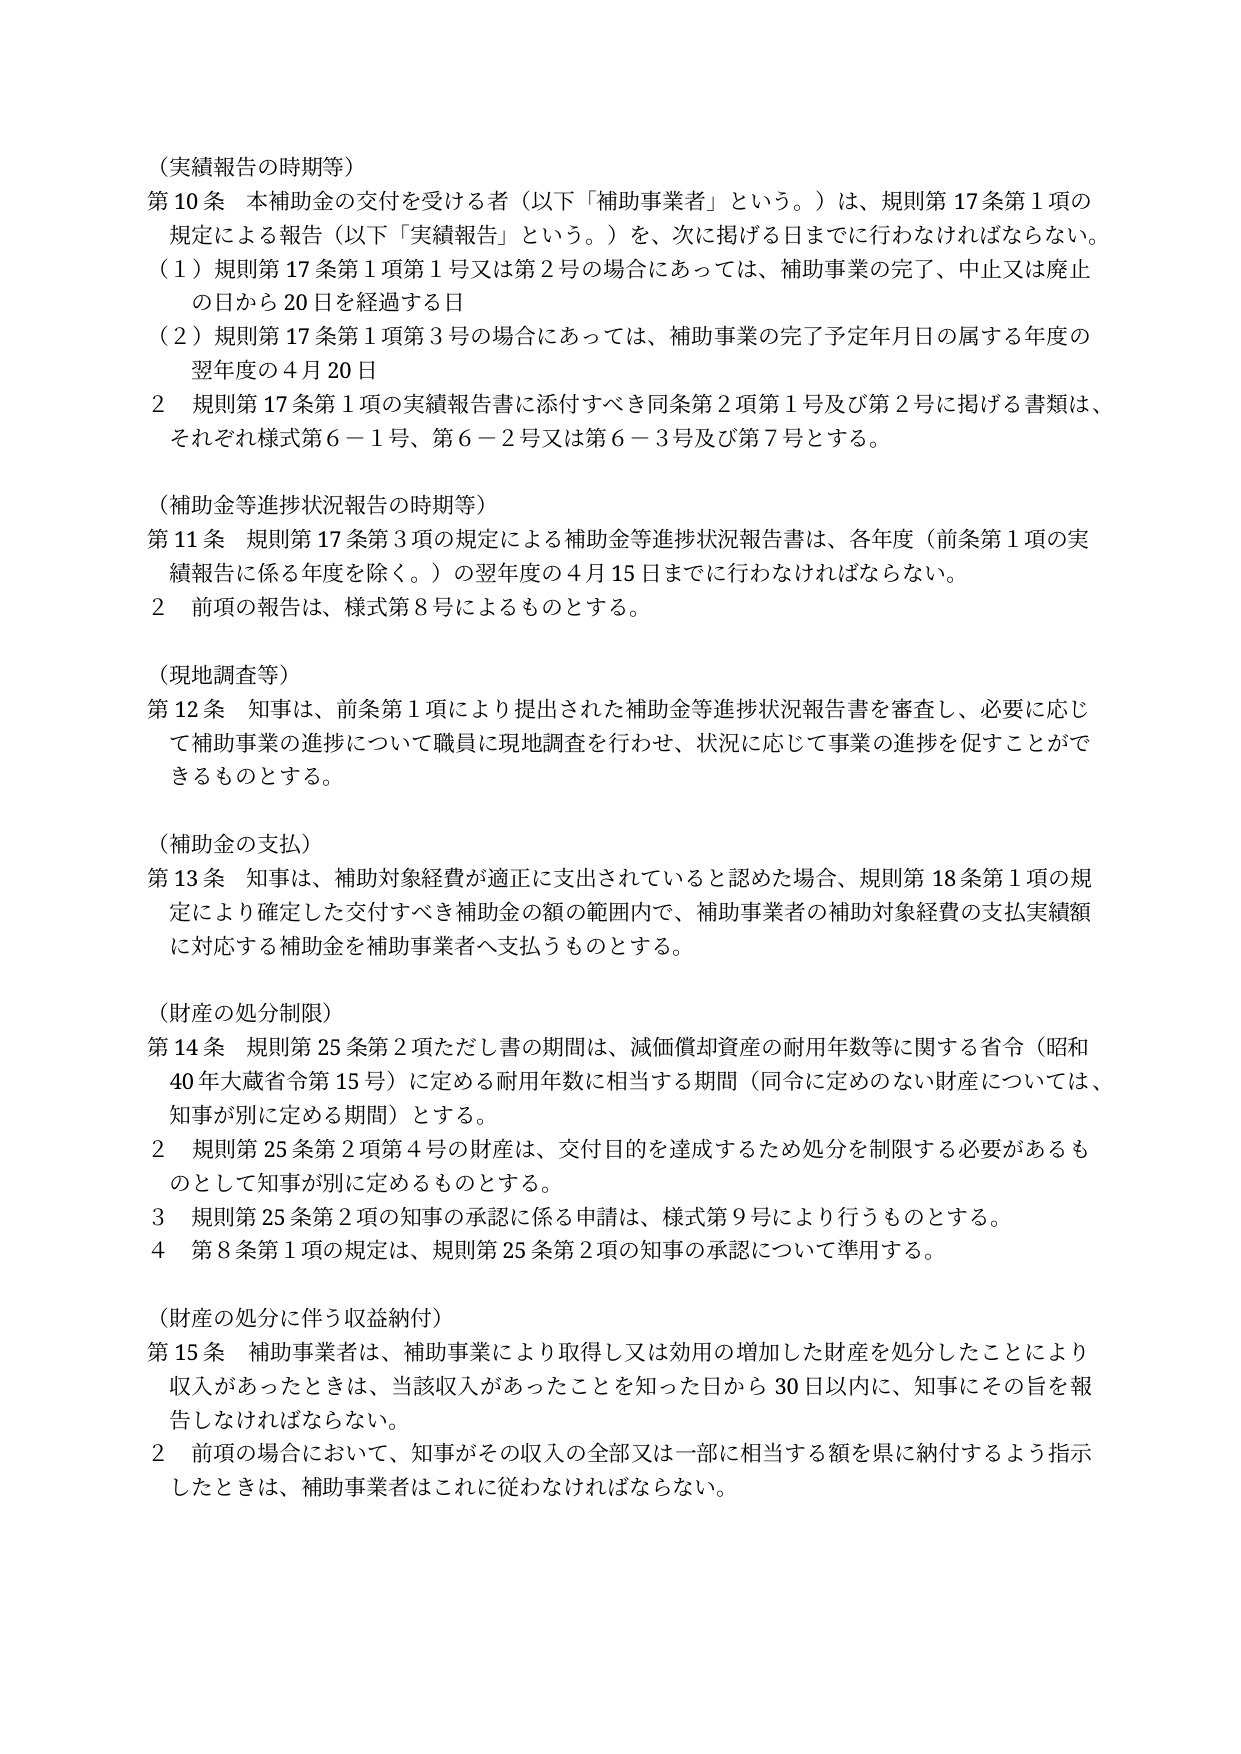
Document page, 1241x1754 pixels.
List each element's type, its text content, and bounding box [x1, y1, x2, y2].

text （補助金の支払） [148, 826, 1092, 860]
subtitle （財産の処分制限） [148, 995, 1092, 1029]
subtitle （実績報告の時期等） [148, 149, 1092, 183]
text ２ 規則第17条第１項の実績報告書に添付すべき同条第２項第１号及び第２号に掲げる書類は、それぞれ様式第６－１号、第６－２号又は第６－３号及び第７号とする。 [148, 386, 1092, 454]
text 第15条 補助事業者は、補助事業により取得し又は効用の増加した財産を処分したことにより収入があったときは、当該収入があったことを知った日から30日以内に、知事にその旨を報告しなければならない。 [148, 1334, 1092, 1436]
text （１）規則第17条第１項第１号又は第２号の場合にあっては、補助事業の完了、中止又は廃止の日から20日を経過する日 [148, 251, 1092, 318]
text 第10条 本補助金の交付を受ける者（以下「補助事業者」という。）は、規則第17条第１項の規定による報告（以下「実績報告」という。）を、次に掲げる日までに行わなければならない。 [148, 183, 1092, 251]
text 第14条 規則第25条第２項ただし書の期間は、減価償却資産の耐用年数等に関する省令（昭和40年大蔵省令第15号）に定める耐用年数に相当する期間（同令に定めのない財産については、知事が別に定める期間）とする。 [148, 1029, 1092, 1131]
subtitle （補助金等進捗状況報告の時期等） [148, 488, 1092, 521]
subtitle （現地調査等） [148, 657, 1092, 691]
text ２ 規則第25条第２項第４号の財産は、交付目的を達成するため処分を制限する必要があるものとして知事が別に定めるものとする。 [148, 1131, 1092, 1198]
text 第12条 知事は、前条第１項により提出された補助金等進捗状況報告書を審査し、必要に応じて補助事業の進捗について職員に現地調査を行わせ、状況に応じて事業の進捗を促すことができるものとする。 [148, 691, 1092, 792]
subtitle （財産の処分に伴う収益納付） [148, 1300, 1092, 1334]
text （２）規則第17条第１項第３号の場合にあっては、補助事業の完了予定年月日の属する年度の翌年度の４月20日 [148, 318, 1092, 386]
text ２ 前項の場合において、知事がその収入の全部又は一部に相当する額を県に納付するよう指示したときは、補助事業者はこれに従わなければならない。 [148, 1436, 1092, 1503]
text ２ 前項の報告は、様式第８号によるものとする。 [148, 589, 1092, 623]
text 第13条 知事は、補助対象経費が適正に支出されていると認めた場合、規則第18条第１項の規定により確定した交付すべき補助金の額の範囲内で、補助事業者の補助対象経費の支払実績額に対応する補助金を補助事業者へ支払うものとする。 [148, 860, 1092, 962]
text ４ 第８条第１項の規定は、規則第25条第２項の知事の承認について準用する。 [148, 1232, 1092, 1266]
text ３ 規則第25条第２項の知事の承認に係る申請は、様式第９号により行うものとする。 [148, 1198, 1092, 1232]
text 第11条 規則第17条第３項の規定による補助金等進捗状況報告書は、各年度（前条第１項の実績報告に係る年度を除く。）の翌年度の４月15日までに行わなければならない。 [148, 521, 1092, 589]
